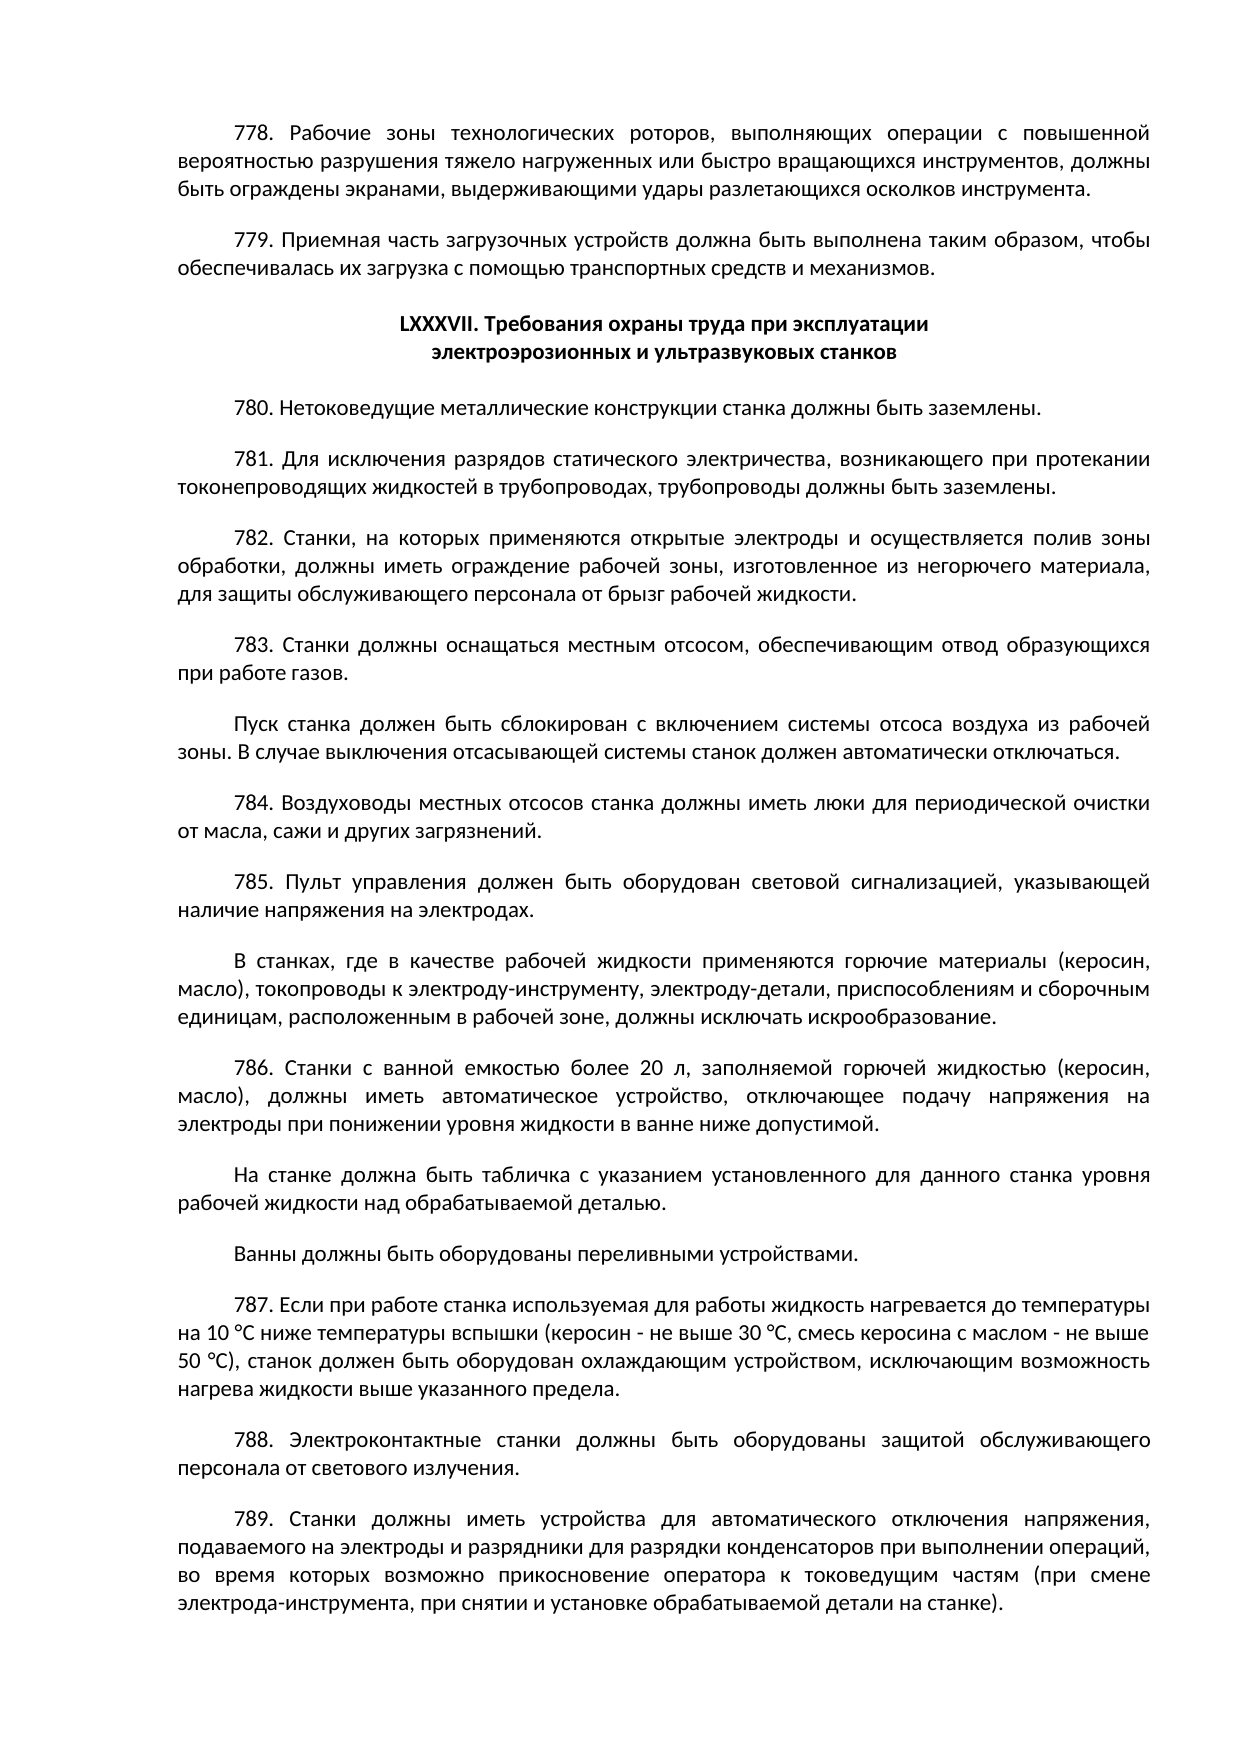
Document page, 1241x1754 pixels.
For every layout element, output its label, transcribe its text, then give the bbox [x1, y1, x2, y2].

text На станке должна быть табличка с указанием установленного для данного станка уровня рабочей жидкости над обрабатываемой деталью. [177, 1160, 1152, 1216]
text 786. Станки с ванной емкостью более 20 л, заполняемой горючей жидкостью (керосин, масло), должны иметь автоматическое устройство, отключающее подачу напряжения на электроды при понижении уровня жидкости в ванне ниже допустимой. [177, 1053, 1152, 1137]
text 779. Приемная часть загрузочных устройств должна быть выполнена таким образом, чтобы обеспечивалась их загрузка с помощью транспортных средств и механизмов. [177, 225, 1152, 281]
text 784. Воздуховоды местных отсосов станка должны иметь люки для периодической очистки от масла, сажи и других загрязнений. [177, 788, 1152, 844]
text Пуск станка должен быть сблокирован с включением системы отсоса воздуха из рабочей зоны. В случае выключения отсасывающей системы станок должен автоматически отключаться. [177, 709, 1152, 765]
title LXXXVII. Требования охраны труда при эксплуатации [177, 309, 1152, 337]
text Ванны должны быть оборудованы переливными устройствами. [177, 1239, 1152, 1267]
text 785. Пульт управления должен быть оборудован световой сигнализацией, указывающей наличие напряжения на электродах. [177, 867, 1152, 923]
text 781. Для исключения разрядов статического электричества, возникающего при протекании токонепроводящих жидкостей в трубопроводах, трубопроводы должны быть заземлены. [177, 444, 1152, 500]
text 783. Станки должны оснащаться местным отсосом, обеспечивающим отвод образующихся при работе газов. [177, 630, 1152, 686]
text 780. Нетоковедущие металлические конструкции станка должны быть заземлены. [177, 393, 1152, 421]
text 787. Если при работе станка используемая для работы жидкость нагревается до температуры на 10 °C ниже температуры вспышки (керосин - не выше 30 °C, смесь керосина с маслом - не выше 50 °C), станок должен быть оборудован охлаждающим устройством, исключающим возможность нагрева жидкости выше указанного предела. [177, 1290, 1152, 1402]
text 782. Станки, на которых применяются открытые электроды и осуществляется полив зоны обработки, должны иметь ограждение рабочей зоны, изготовленное из негорючего материала, для защиты обслуживающего персонала от брызг рабочей жидкости. [177, 523, 1152, 607]
text 789. Станки должны иметь устройства для автоматического отключения напряжения, подаваемого на электроды и разрядники для разрядки конденсаторов при выполнении операций, во время которых возможно прикосновение оператора к токоведущим частям (при смене электрода-инструмента, при снятии и установке обрабатываемой детали на станке). [177, 1504, 1152, 1616]
text 778. Рабочие зоны технологических роторов, выполняющих операции с повышенной вероятностью разрушения тяжело нагруженных или быстро вращающихся инструментов, должны быть ограждены экранами, выдерживающими удары разлетающихся осколков инструмента. [177, 118, 1152, 202]
text В станках, где в качестве рабочей жидкости применяются горючие материалы (керосин, масло), токопроводы к электроду-инструменту, электроду-детали, приспособлениям и сборочным единицам, расположенным в рабочей зоне, должны исключать искрообразование. [177, 946, 1152, 1030]
text 788. Электроконтактные станки должны быть оборудованы защитой обслуживающего персонала от светового излучения. [177, 1425, 1152, 1481]
title электроэрозионных и ультразвуковых станков [177, 337, 1152, 365]
